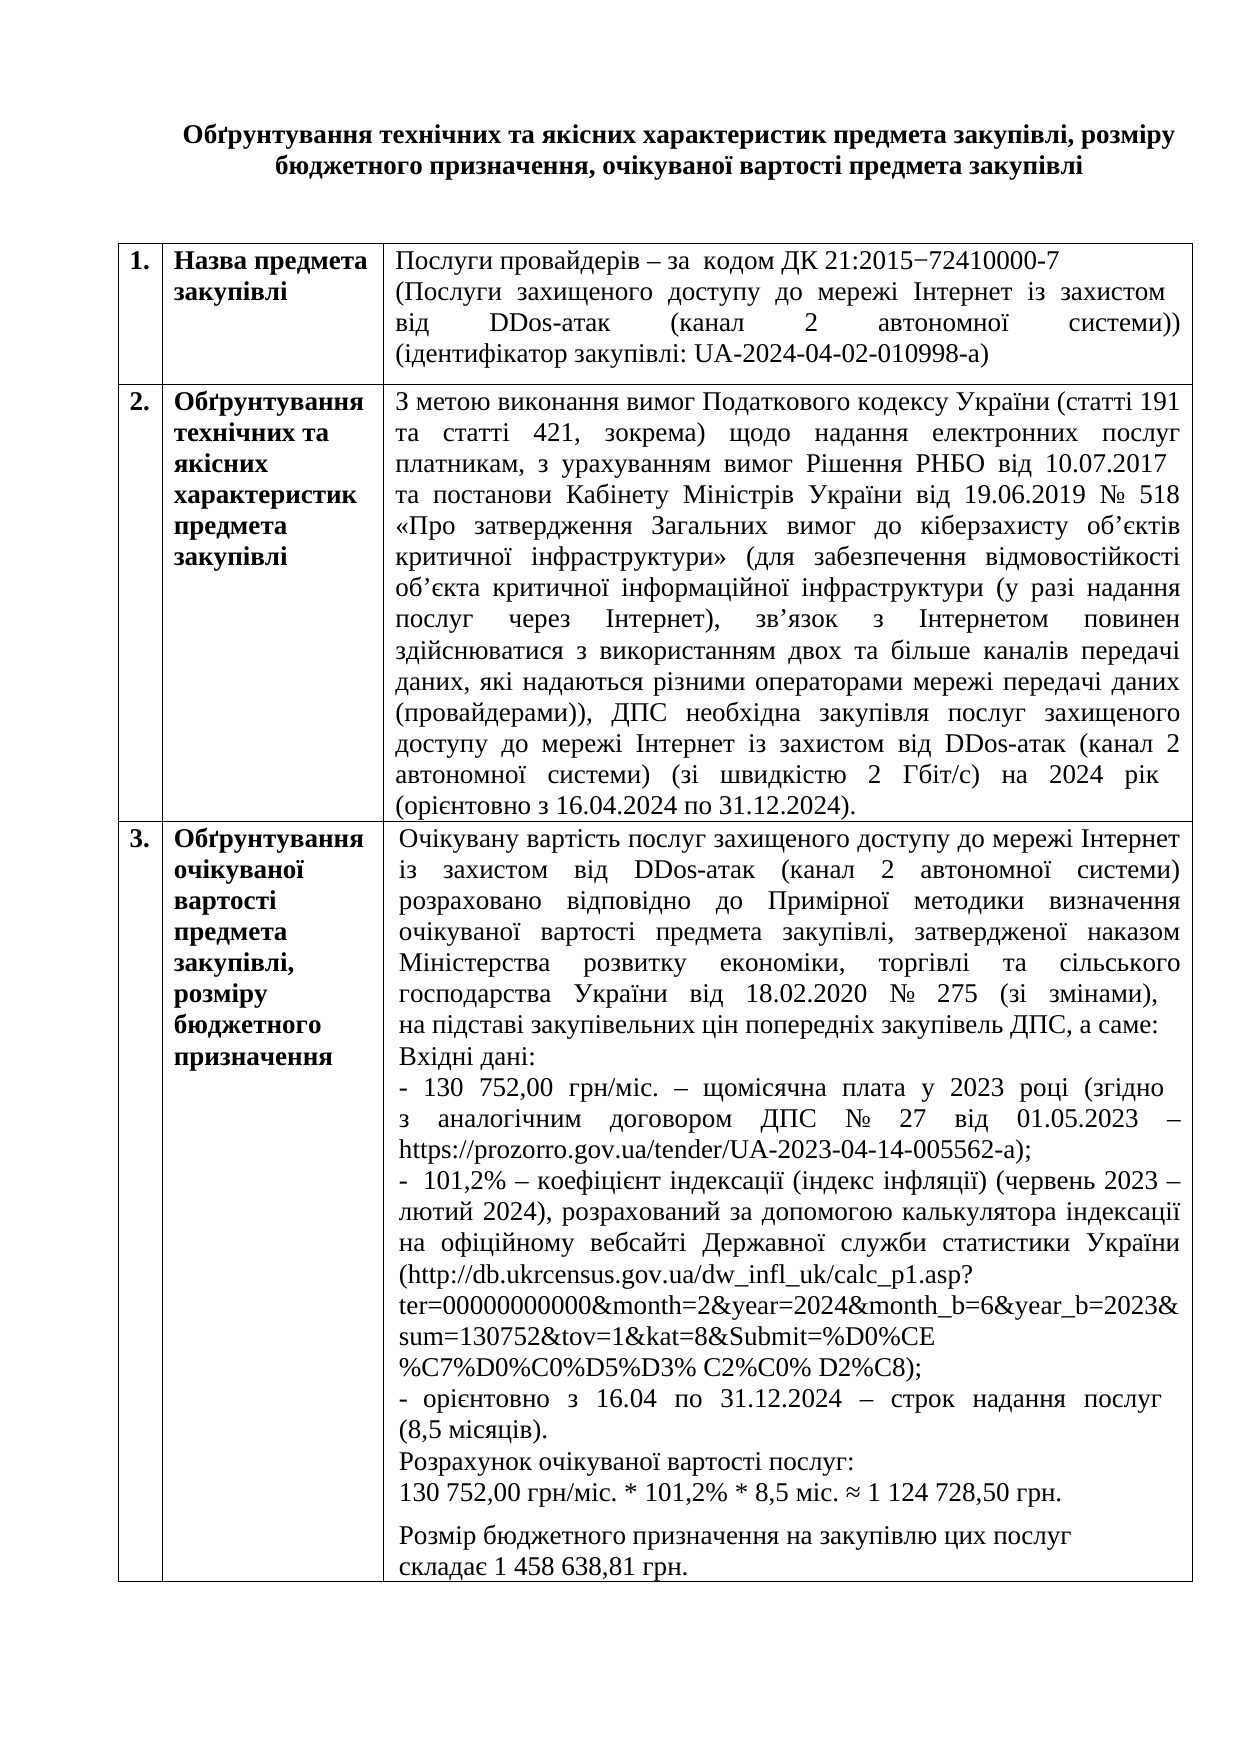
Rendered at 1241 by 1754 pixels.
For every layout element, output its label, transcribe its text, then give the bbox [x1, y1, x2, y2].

table_header 1. [119, 244, 162, 383]
table_cell 2. [119, 385, 162, 821]
table_header Назва предмета закупівлі [163, 244, 383, 383]
table_cell Обґрунтування технічних та якісних характеристик предмета закупівлі [163, 385, 383, 821]
table_header Послуги провайдерів – за кодом ДК 21:2015−72410000-7 (Послуги захищеного доступу до мережі Інтернет із захистом від DDos-атак (канал 2 автономної системи)) (ідентифікатор закупівлі: UA-2024-04-02-010998-a) [384, 244, 1192, 383]
table_cell Обґрунтування очікуваної вартості предмета закупівлі, розміру бюджетного призначення [163, 822, 383, 1581]
table_cell 3. [119, 822, 162, 1581]
table_cell Очікувану вартість послуг захищеного доступу до мережі Інтернет із захистом від DDos-атак (канал 2 автономної системи) розраховано відповідно до Примірної методики визначення очікуваної вартості предмета закупівлі, затвердженої наказом Міністерства розвитку економіки, торгівлі та сільського господарства України від 18.02.2020 № 275 (зі змінами), на підставі закупівельних цін попередніх закупівель ДПС, а саме: Вхідні дані: - 130 752,00 грн/міс. – щомісячна плата у 2023 році (згідно з аналогічним договором ДПС № 27 від 01.05.2023 – https://prozorro.gov.ua/tender/UA-2023-04-14-005562-a); - 101,2% – коефіцієнт індексації (індекс інфляції) (червень 2023 – лютий 2024), розрахований за допомогою калькулятора індексації на офіційному вебсайті Державної служби статистики України (http://db.ukrcensus.gov.ua/dw_infl_uk/calc_p1.asp?ter=00000000000&month=2&year=2024&month_b=6&year_b=2023&sum=130752&tov=1&kat=8&Submit=%D0%CE%C7%D0%C0%D5%D3% C2%C0% D2%C8); - орієнтовно з 16.04 по 31.12.2024 – строк надання послуг (8,5 місяців). Розрахунок очікуваної вартості послуг: 130 752,00 грн/міс. * 101,2% * 8,5 міс. ≈ 1 124 728,50 грн. Розмір бюджетного призначення на закупівлю цих послуг складає 1 458 638,81 грн. [384, 822, 1192, 1581]
table_cell З метою виконання вимог Податкового кодексу України (статті 191 та статті 421, зокрема) щодо надання електронних послуг платникам, з урахуванням вимог Рішення РНБО від 10.07.2017 та постанови Кабінету Міністрів України від 19.06.2019 № 518 «Про затвердження Загальних вимог до кіберзахисту об’єктів критичної інфраструктури» (для забезпечення відмовостійкості об’єкта критичної інформаційної інфраструктури (у разі надання послуг через Інтернет), зв’язок з Інтернетом повинен здійснюватися з використанням двох та більше каналів передачі даних, які надаються різними операторами мережі передачі даних (провайдерами)), ДПС необхідна закупівля послуг захищеного доступу до мережі Інтернет із захистом від DDos-атак (канал 2 автономної системи) (зі швидкістю 2 Гбіт/с) на 2024 рік (орієнтовно з 16.04.2024 по 31.12.2024). [384, 385, 1192, 821]
text Обґрунтування технічних та якісних характеристик предмета закупівлі, розміру бюджетного призначення, очікуваної вартості предмета закупівлі [177, 118, 1181, 180]
